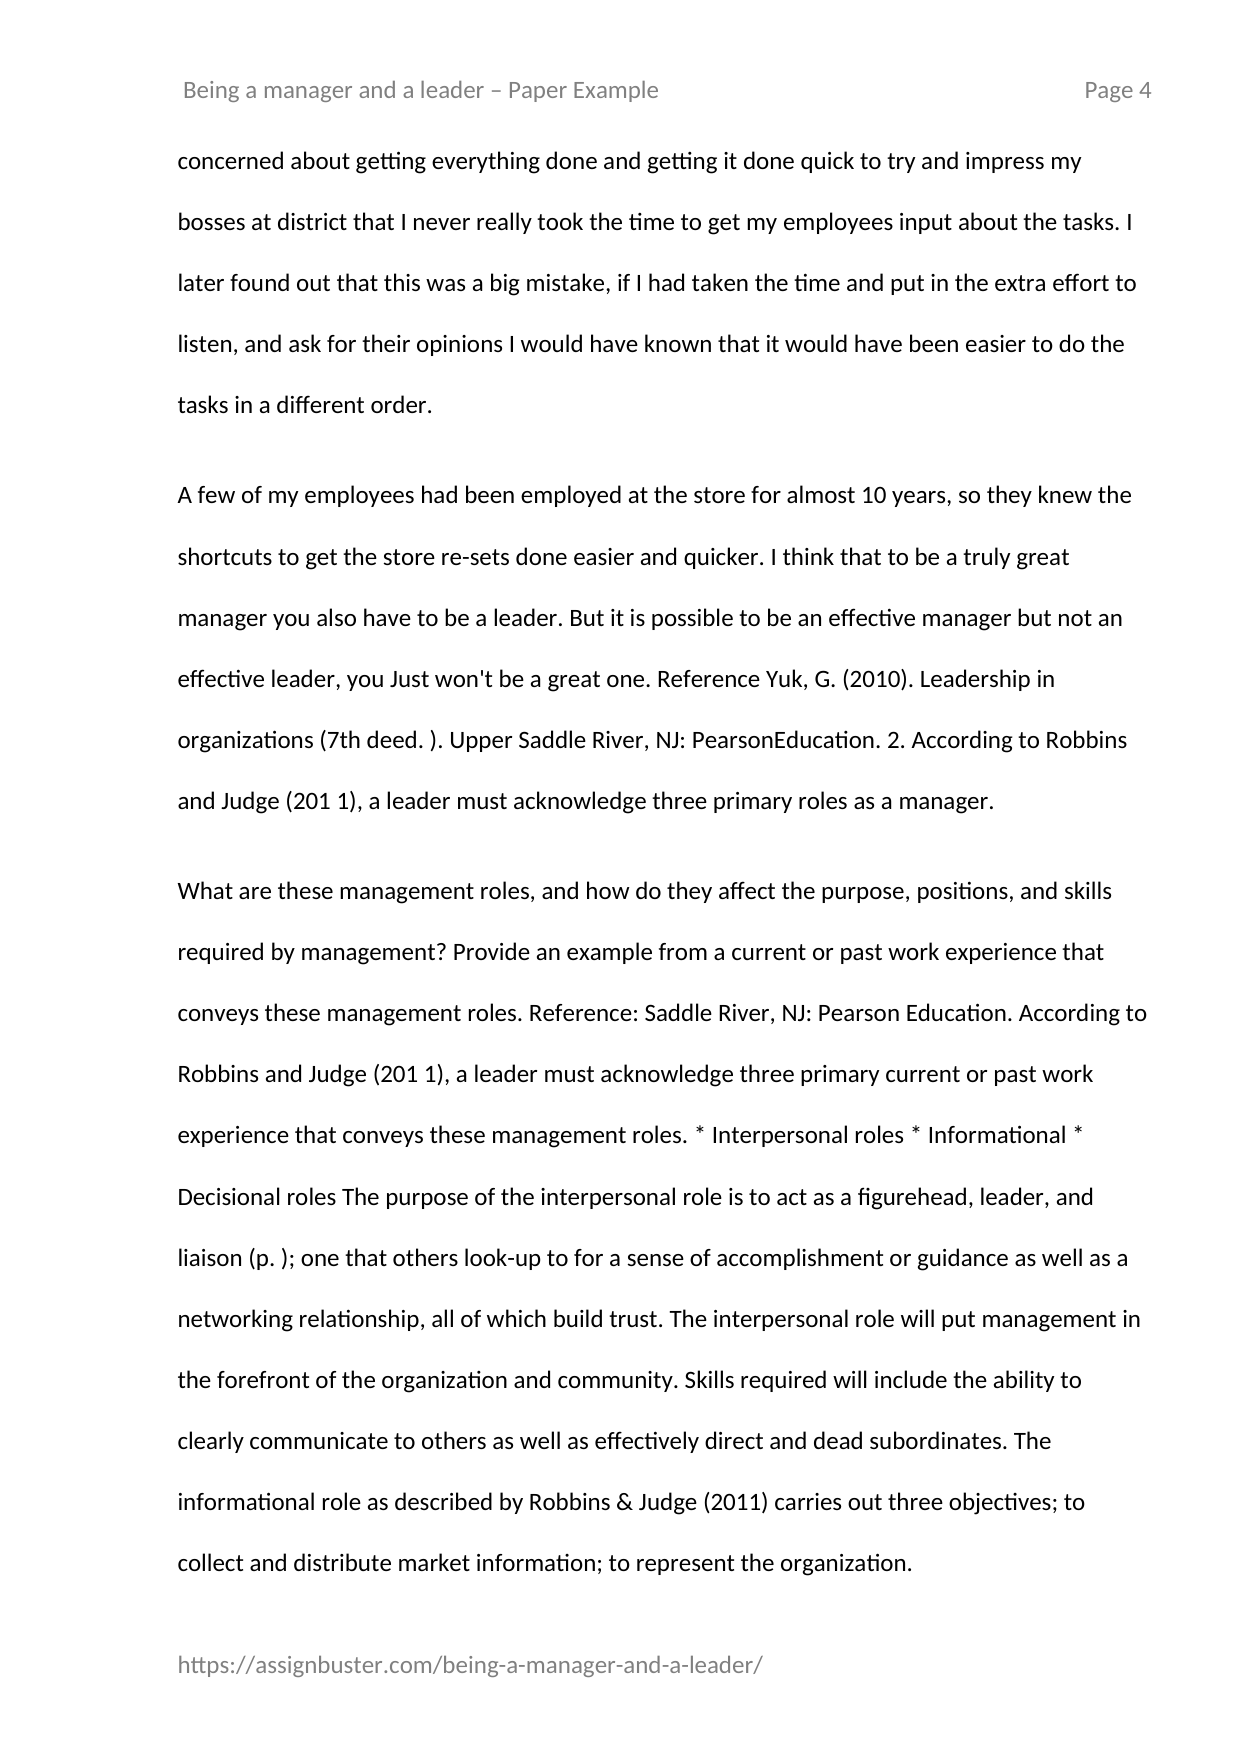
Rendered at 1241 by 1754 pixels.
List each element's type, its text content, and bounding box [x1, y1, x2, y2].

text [177, 145, 1152, 420]
text A few of my employees had been employed at the store for almost 10 years, so they knew the shortcuts to get the store re-sets done easier and quicker. I think that to be a truly great manager you also have to be a leader. But it is possible to be an effective manager but not an effective leader, you Just won't be a great one. Reference Yuk, G. (2010). Leadership in organizations (7th deed. ). Upper Saddle River, NJ: PearsonEducation. 2. According to Robbins and Judge (201 1), a leader must acknowledge three primary roles as a manager. [177, 480, 1152, 815]
text What are these management roles, and how do they affect the purpose, positions, and skills required by management? Provide an example from a current or past work experience that conveys these management roles. Reference: Saddle River, NJ: Pearson Education. According to Robbins and Judge (201 1), a leader must acknowledge three primary current or past work experience that conveys these management roles. * Interpersonal roles * Informational * Decisional roles The purpose of the interpersonal role is to act as a figurehead, leader, and liaison (p. ); one that others look-up to for a sense of accomplishment or guidance as well as a networking relationship, all of which build trust. The interpersonal role will put management in the forefront of the organization and community. Skills required will include the ability to clearly communicate to others as well as effectively direct and dead subordinates. The informational role as described by Robbins & Judge (2011) carries out three objectives; to collect and distribute market information; to represent the organization. [177, 875, 1152, 1577]
